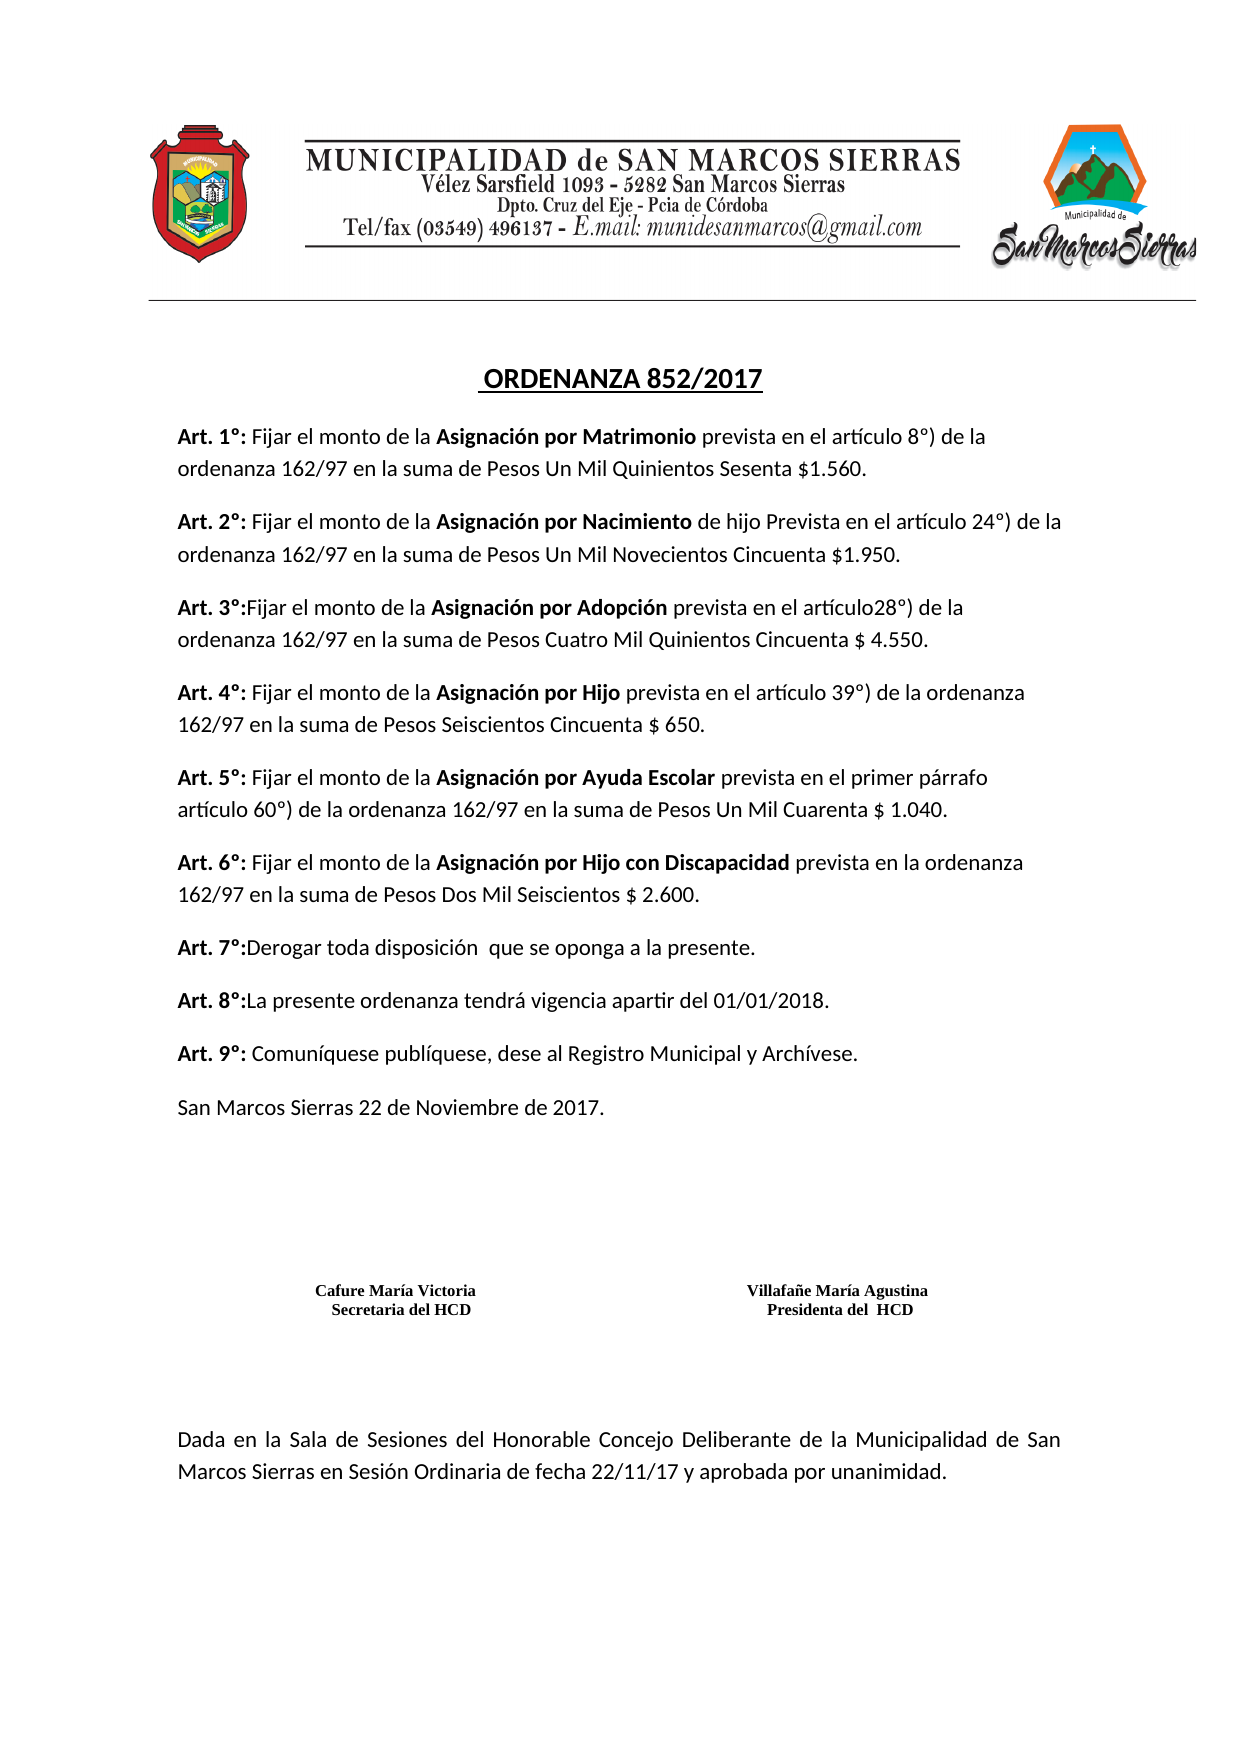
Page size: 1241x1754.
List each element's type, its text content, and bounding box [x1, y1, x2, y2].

text Dada en la Sala de Sesiones del Honorable Concejo Deliberante de la Municipalidad de San Marcos Sierras en Sesión Ordinaria de fecha 22/11/17 y aprobada por unanimidad. [177, 1425, 1063, 1485]
text Art. 6º: Fijar el monto de la Asignación por Hijo con Discapacidad prevista en la ordenanza 162/97 en la suma de Pesos Dos Mil Seiscientos $ 2.600. [177, 848, 1063, 908]
text Art. 9º: Comuníquese publíquese, dese al Registro Municipal y Archívese. [177, 1039, 1063, 1068]
text Art. 3º:Fijar el monto de la Asignación por Adopción prevista en el artículo28º) de la ordenanza 162/97 en la suma de Pesos Cuatro Mil Quinientos Cincuenta $ 4.550. [177, 593, 1063, 653]
text Secretaria del HCD Presidenta del HCD [177, 1299, 1063, 1319]
text Art. 5º: Fijar el monto de la Asignación por Ayuda Escolar prevista en el primer párrafo artículo 60º) de la ordenanza 162/97 en la suma de Pesos Un Mil Cuarenta $ 1.040. [177, 763, 1063, 823]
text San Marcos Sierras 22 de Noviembre de 2017. [177, 1093, 1063, 1121]
text Art. 1º: Fijar el monto de la Asignación por Matrimonio prevista en el artículo 8º) de la ordenanza 162/97 en la suma de Pesos Un Mil Quinientos Sesenta $1.560. [177, 422, 1063, 482]
text Art. 2º: Fijar el monto de la Asignación por Nacimiento de hijo Prevista en el artículo 24º) de la ordenanza 162/97 en la suma de Pesos Un Mil Novecientos Cincuenta $1.950. [177, 507, 1063, 568]
text Art. 4º: Fijar el monto de la Asignación por Hijo prevista en el artículo 39º) de la ordenanza 162/97 en la suma de Pesos Seiscientos Cincuenta $ 650. [177, 678, 1063, 738]
text Cafure María Victoria Villafañe María Agustina [177, 1280, 1063, 1299]
text ORDENANZA 852/2017 [177, 361, 1063, 396]
text Art. 7º:Derogar toda disposición que se oponga a la presente. [177, 933, 1063, 962]
text Art. 8º:La presente ordenanza tendrá vigencia apartir del 01/01/2018. [177, 987, 1063, 1014]
